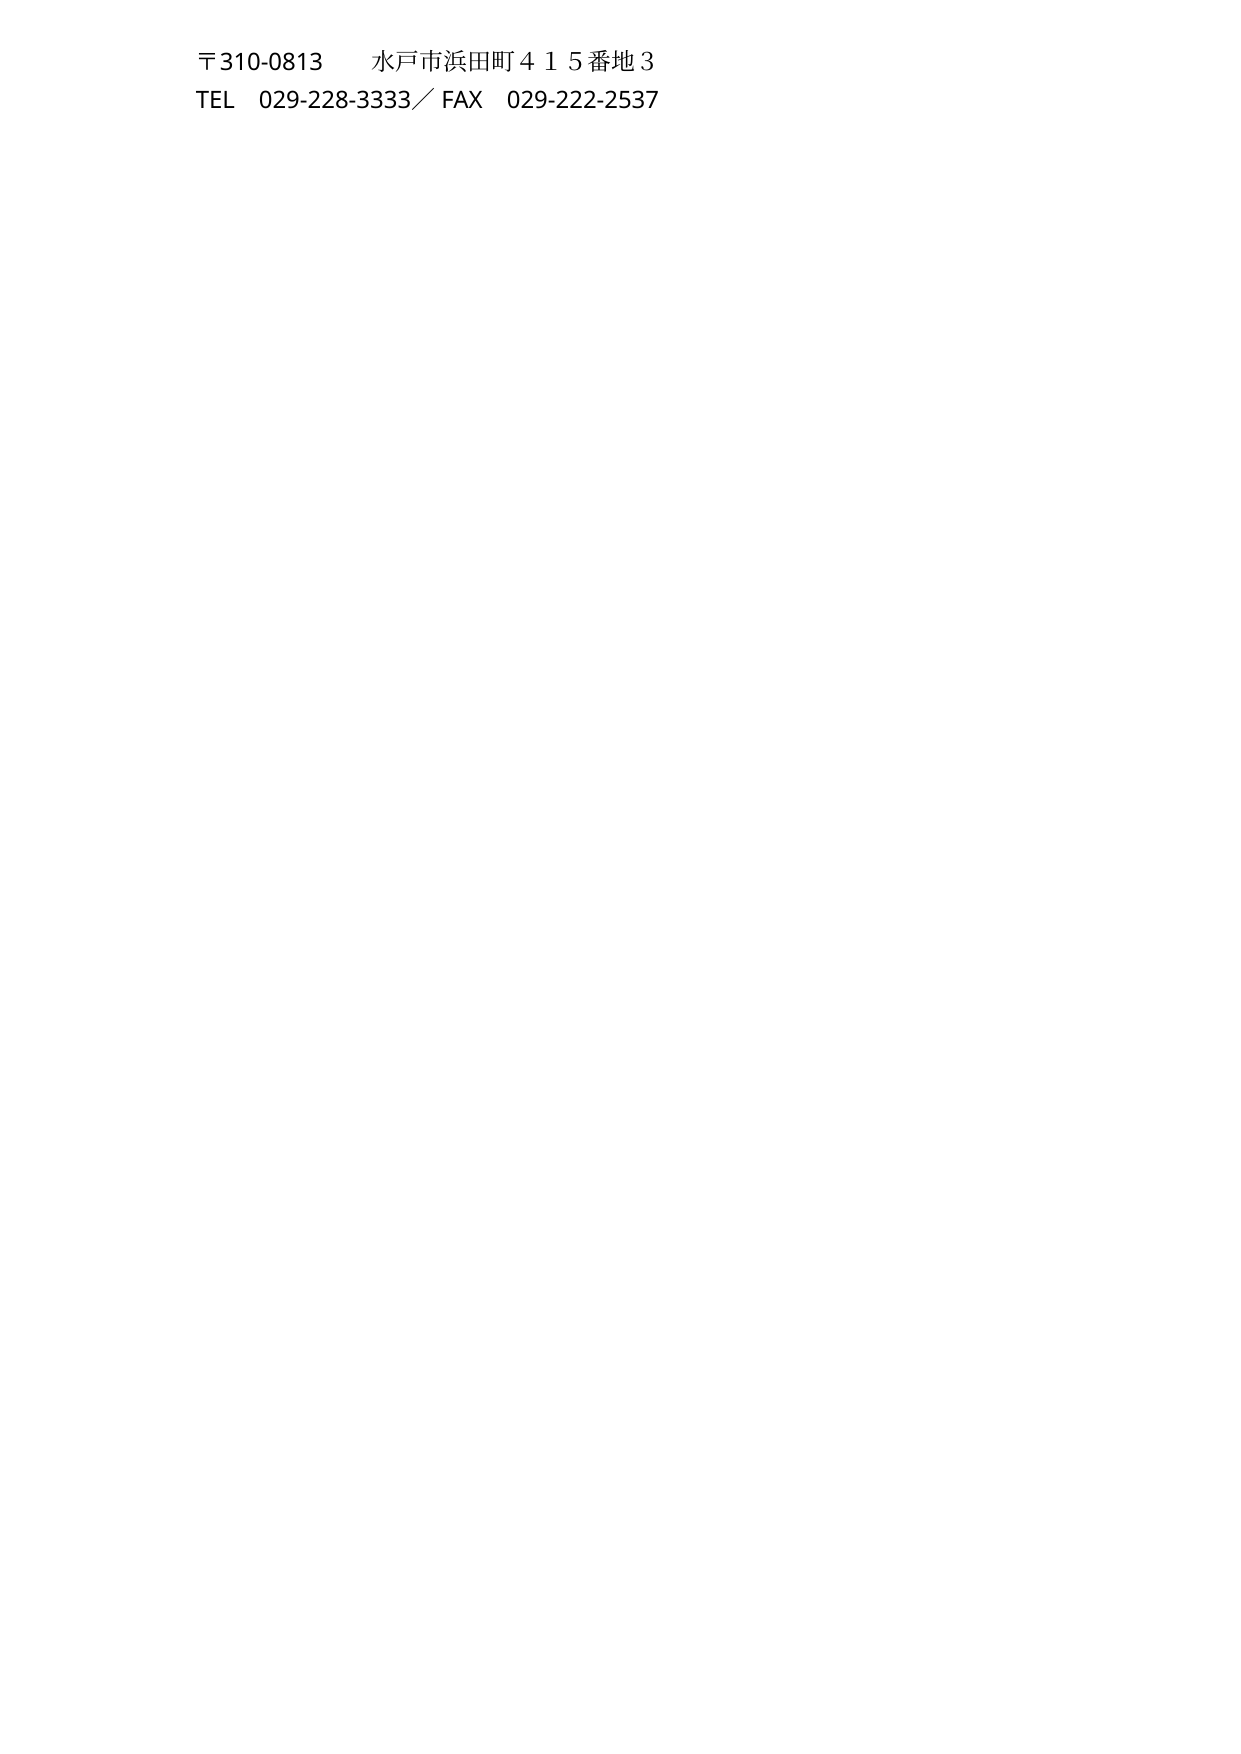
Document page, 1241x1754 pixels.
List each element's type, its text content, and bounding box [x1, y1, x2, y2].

text TEL 029‐228‐3333／ FAX 029‐222‐2537 [148, 79, 1092, 116]
text 〒310‐0813 水戸市浜田町４１５番地３ [148, 42, 1092, 79]
